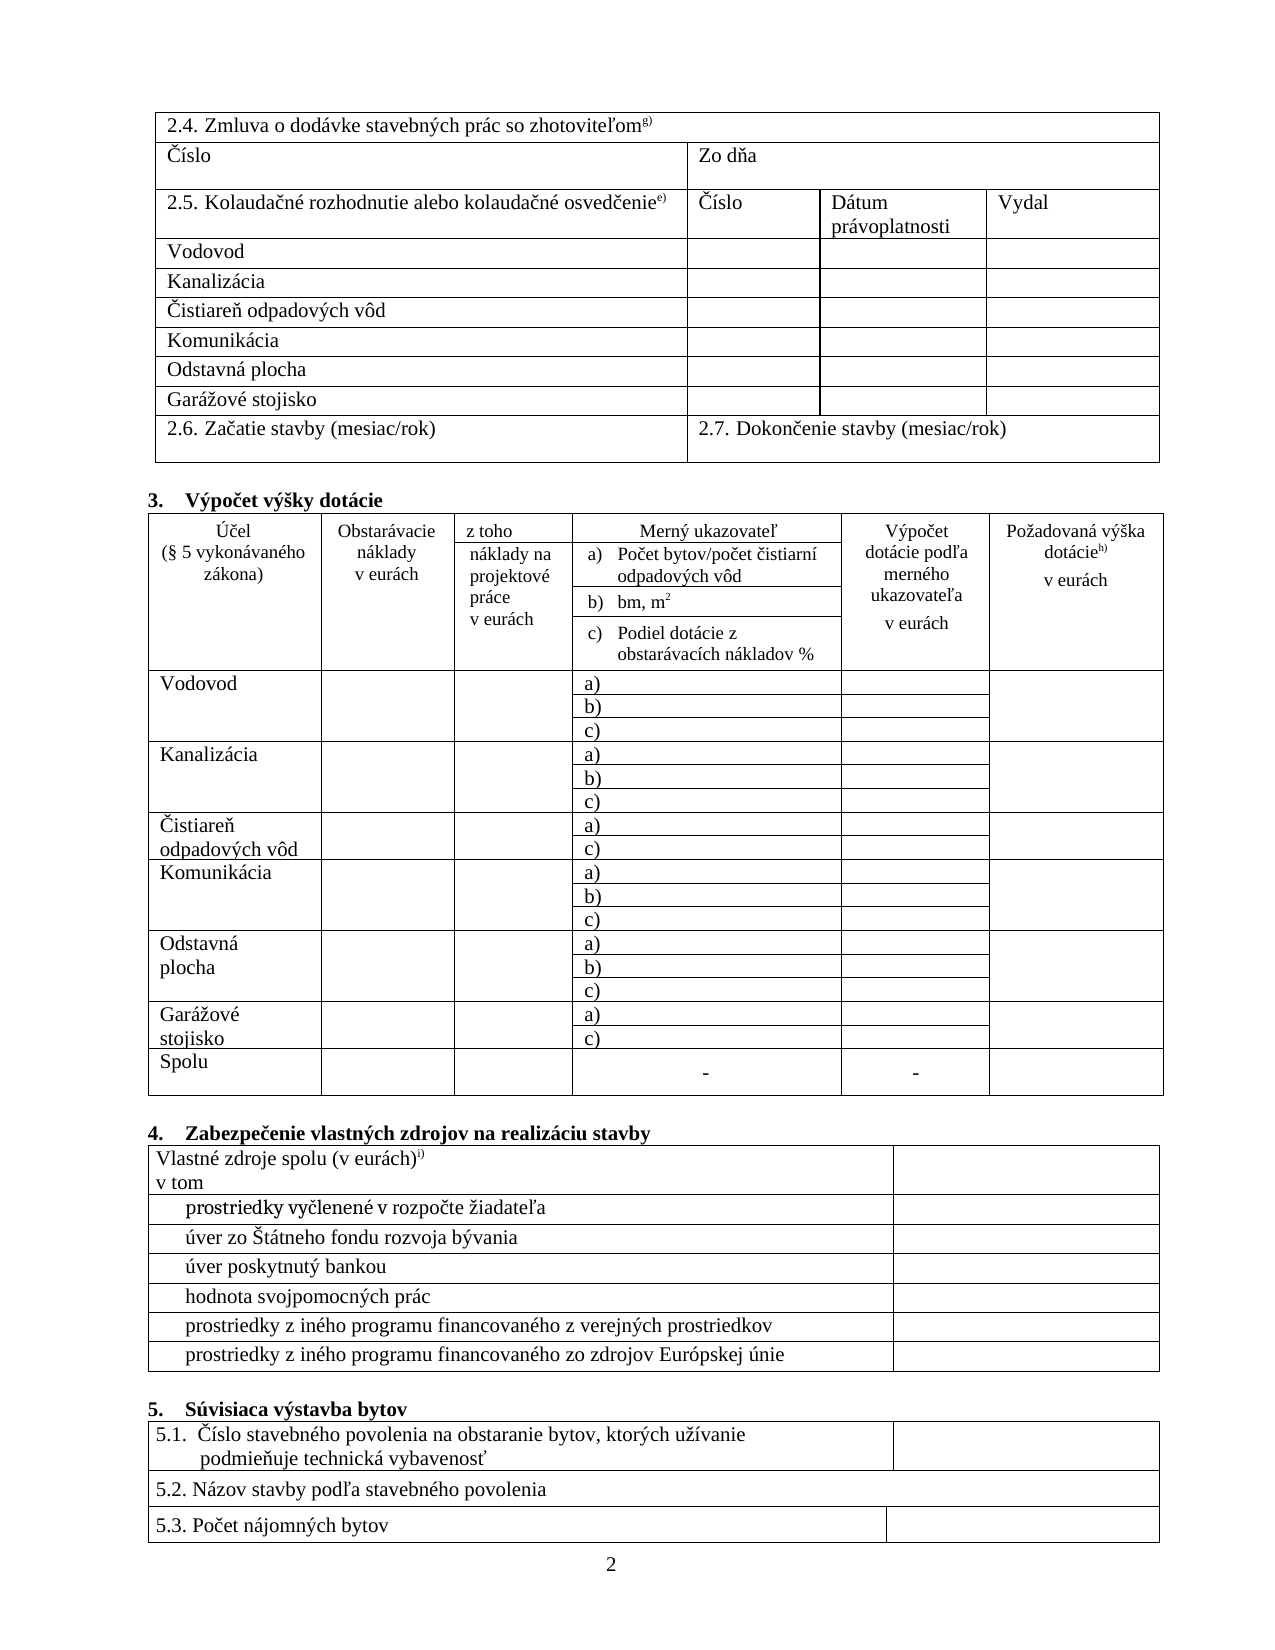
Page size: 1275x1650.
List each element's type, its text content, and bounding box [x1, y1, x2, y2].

table_cell [821, 269, 986, 297]
table_cell a) [573, 813, 841, 835]
table_cell [322, 813, 454, 859]
table_cell [842, 907, 989, 930]
table_cell [455, 931, 572, 1001]
table_cell [894, 1313, 1159, 1341]
table_cell Vodovod [156, 239, 687, 268]
table_cell [887, 1507, 1159, 1542]
table_cell [842, 931, 989, 953]
table_cell c) [573, 907, 841, 930]
table_cell úver poskytnutý bankou [149, 1254, 893, 1282]
table_cell [688, 269, 819, 297]
table_cell [842, 836, 989, 859]
table_cell a) [573, 1002, 841, 1024]
table_cell Garážové stojisko [149, 1002, 321, 1048]
table_cell [455, 1002, 572, 1048]
table_cell Dátum právoplatnosti [821, 190, 986, 238]
table_cell [688, 298, 819, 327]
table_header 5.1. Číslo stavebného povolenia na obstaranie bytov, ktorých užívanie podmieňuje technická vybavenosť [149, 1422, 893, 1470]
table_cell náklady na projektové práce v eurách [455, 543, 572, 670]
table_cell Vodovod [149, 671, 321, 741]
table_header Účel (§ 5 vykonávaného zákona) [149, 514, 321, 670]
table_cell Spolu [149, 1049, 321, 1094]
table_cell [894, 1284, 1159, 1312]
table_cell Začatie stavby (mesiac/rok) [156, 416, 687, 462]
table_cell [990, 1002, 1163, 1048]
table_cell Číslo [688, 190, 819, 238]
table_cell [987, 239, 1159, 268]
table_cell [894, 1254, 1159, 1282]
table_cell [455, 813, 572, 859]
table_cell a) [573, 931, 841, 953]
table_cell bm, m2 [573, 587, 841, 616]
table_header Požadovaná výška dotácieh) v eurách [990, 514, 1163, 670]
table_cell Čistiareň odpadových vôd [156, 298, 687, 327]
table_cell Kolaudačné rozhodnutie alebo kolaudačné osvedčeniee) [156, 190, 687, 238]
table_cell [842, 1002, 989, 1024]
table_cell Odstavná plocha [149, 931, 321, 1001]
table_cell 5.3. Počet nájomných bytov [149, 1507, 886, 1542]
table_cell [842, 860, 989, 883]
table_header Výpočet dotácie podľa merného ukazovateľa v eurách [842, 514, 989, 670]
table_cell [322, 931, 454, 1001]
table_cell c) [573, 718, 841, 741]
table_cell [990, 1049, 1163, 1094]
table_cell [688, 239, 819, 268]
list Súvisiaca výstavba bytov [148, 1397, 1074, 1421]
table_cell [987, 298, 1159, 327]
table_cell c) [573, 789, 841, 812]
table_cell [842, 1026, 989, 1048]
table_cell [688, 357, 819, 386]
table_cell Dokončenie stavby (mesiac/rok) [688, 416, 1159, 462]
table_header [894, 1146, 1159, 1194]
list Zabezpečenie vlastných zdrojov na realizáciu stavby [148, 1121, 1074, 1144]
table_cell [455, 742, 572, 812]
table_cell [987, 328, 1159, 356]
table_cell [842, 695, 989, 717]
table_cell - [842, 1049, 989, 1094]
table_cell [894, 1195, 1159, 1224]
table_cell [990, 931, 1163, 1001]
table_cell Kanalizácia [156, 269, 687, 297]
table_cell [322, 671, 454, 741]
table_cell Kanalizácia [149, 742, 321, 812]
table_header Merný ukazovateľ [573, 514, 841, 542]
table_cell [455, 860, 572, 930]
table_header Vlastné zdroje spolu (v eurách)i) v tom [149, 1146, 893, 1194]
table_cell c) [573, 978, 841, 1001]
table_cell [990, 742, 1163, 812]
table_cell [842, 813, 989, 835]
table_cell [987, 269, 1159, 297]
table_cell c) [573, 1026, 841, 1048]
table_cell [688, 387, 819, 415]
table_cell Garážové stojisko [156, 387, 687, 415]
table_cell a) [573, 860, 841, 883]
table_cell [987, 357, 1159, 386]
table_cell Zo dňa [688, 143, 1159, 189]
table_cell [842, 742, 989, 764]
table_cell [842, 884, 989, 906]
table_cell [990, 860, 1163, 930]
table_cell úver zo Štátneho fondu rozvoja bývania [149, 1225, 893, 1253]
table_cell [842, 671, 989, 693]
table_cell Zmluva o dodávke stavebných prác so zhotoviteľomg) [156, 113, 1159, 142]
table_cell Podiel dotácie z obstarávacích nákladov % [573, 617, 841, 670]
table_cell [821, 298, 986, 327]
table_cell prostriedky vyčlenené v rozpočte žiadateľa [149, 1195, 893, 1224]
table_cell [322, 742, 454, 812]
table_cell b) [573, 884, 841, 906]
table_cell [322, 1002, 454, 1048]
table_cell Vydal [987, 190, 1159, 238]
table_cell [821, 387, 986, 415]
table_cell b) [573, 765, 841, 788]
table_cell [842, 765, 989, 788]
table_cell [455, 671, 572, 741]
table_cell [688, 328, 819, 356]
table_cell [990, 671, 1163, 741]
table_cell - [573, 1049, 841, 1094]
table_cell Počet bytov/počet čistiarní odpadových vôd [573, 543, 841, 586]
table_cell Komunikácia [156, 328, 687, 356]
table_cell [322, 860, 454, 930]
table_cell [821, 239, 986, 268]
table_cell [842, 978, 989, 1001]
table_cell a) [573, 671, 841, 693]
table_cell prostriedky z iného programu financovaného z verejných prostriedkov [149, 1313, 893, 1341]
table_cell [842, 955, 989, 977]
table_cell [987, 387, 1159, 415]
table_cell [842, 718, 989, 741]
table_cell [322, 1049, 454, 1094]
table_cell b) [573, 695, 841, 717]
table_cell Komunikácia [149, 860, 321, 930]
table_cell [821, 328, 986, 356]
table_cell Čistiareň odpadových vôd [149, 813, 321, 859]
table_cell [894, 1225, 1159, 1253]
table_cell [455, 1049, 572, 1094]
table_cell [990, 813, 1163, 859]
table_cell a) [573, 742, 841, 764]
table_cell [894, 1342, 1159, 1371]
table_cell [842, 789, 989, 812]
table_cell prostriedky z iného programu financovaného zo zdrojov Európskej únie [149, 1342, 893, 1371]
table_cell [821, 357, 986, 386]
table_cell hodnota svojpomocných prác [149, 1284, 893, 1312]
table_header Obstarávacie náklady v eurách [322, 514, 454, 670]
table_cell Číslo [156, 143, 687, 189]
table_cell Odstavná plocha [156, 357, 687, 386]
table_header [894, 1422, 1159, 1470]
table_cell 5.2. Názov stavby podľa stavebného povolenia [149, 1471, 1159, 1506]
table_cell b) [573, 955, 841, 977]
table_cell c) [573, 836, 841, 859]
list Výpočet výšky dotácie [148, 488, 1074, 512]
table_header z toho [455, 514, 572, 542]
